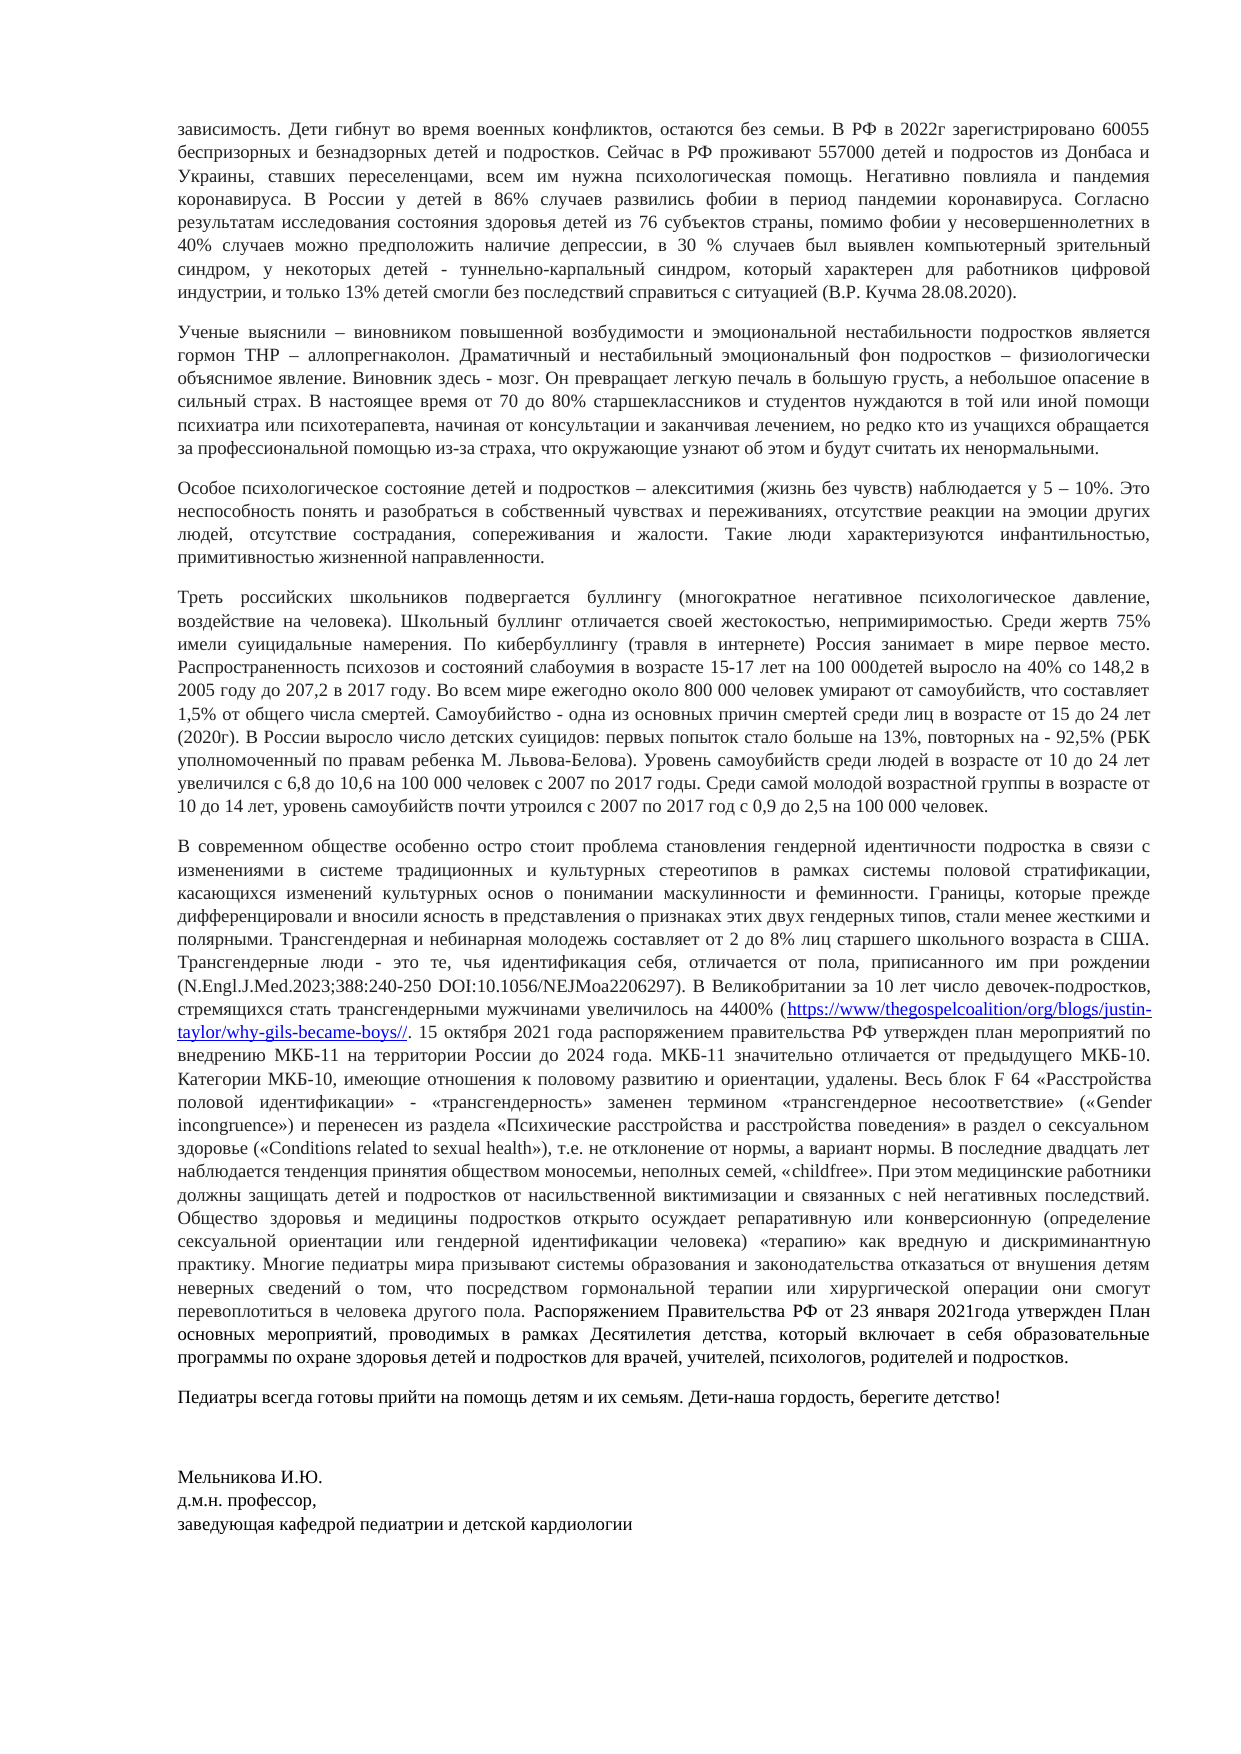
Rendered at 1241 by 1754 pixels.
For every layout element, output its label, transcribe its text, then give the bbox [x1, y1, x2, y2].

text Педиатры всегда готовы прийти на помощь детям и их семьям. Дети-наша гордость, берегите детство! [177, 1386, 1152, 1408]
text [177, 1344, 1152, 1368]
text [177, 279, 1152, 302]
text Особое психологическое состояние детей и подростков – алекситимия (жизнь без чувств) наблюдается у 5 – 10%. Это неспособность понять и разобраться в собственный чувствах и переживаниях, отсутствие реакции на эмоции других людей, отсутствие сострадания, сопереживания и жалости. Такие люди характеризуются инфантильностью, примитивностью жизненной направленности. [177, 545, 1152, 568]
text Мельникова И.Ю. д.м.н. профессор, заведующая кафедрой педиатрии и детской кардиологии [177, 1466, 1152, 1534]
